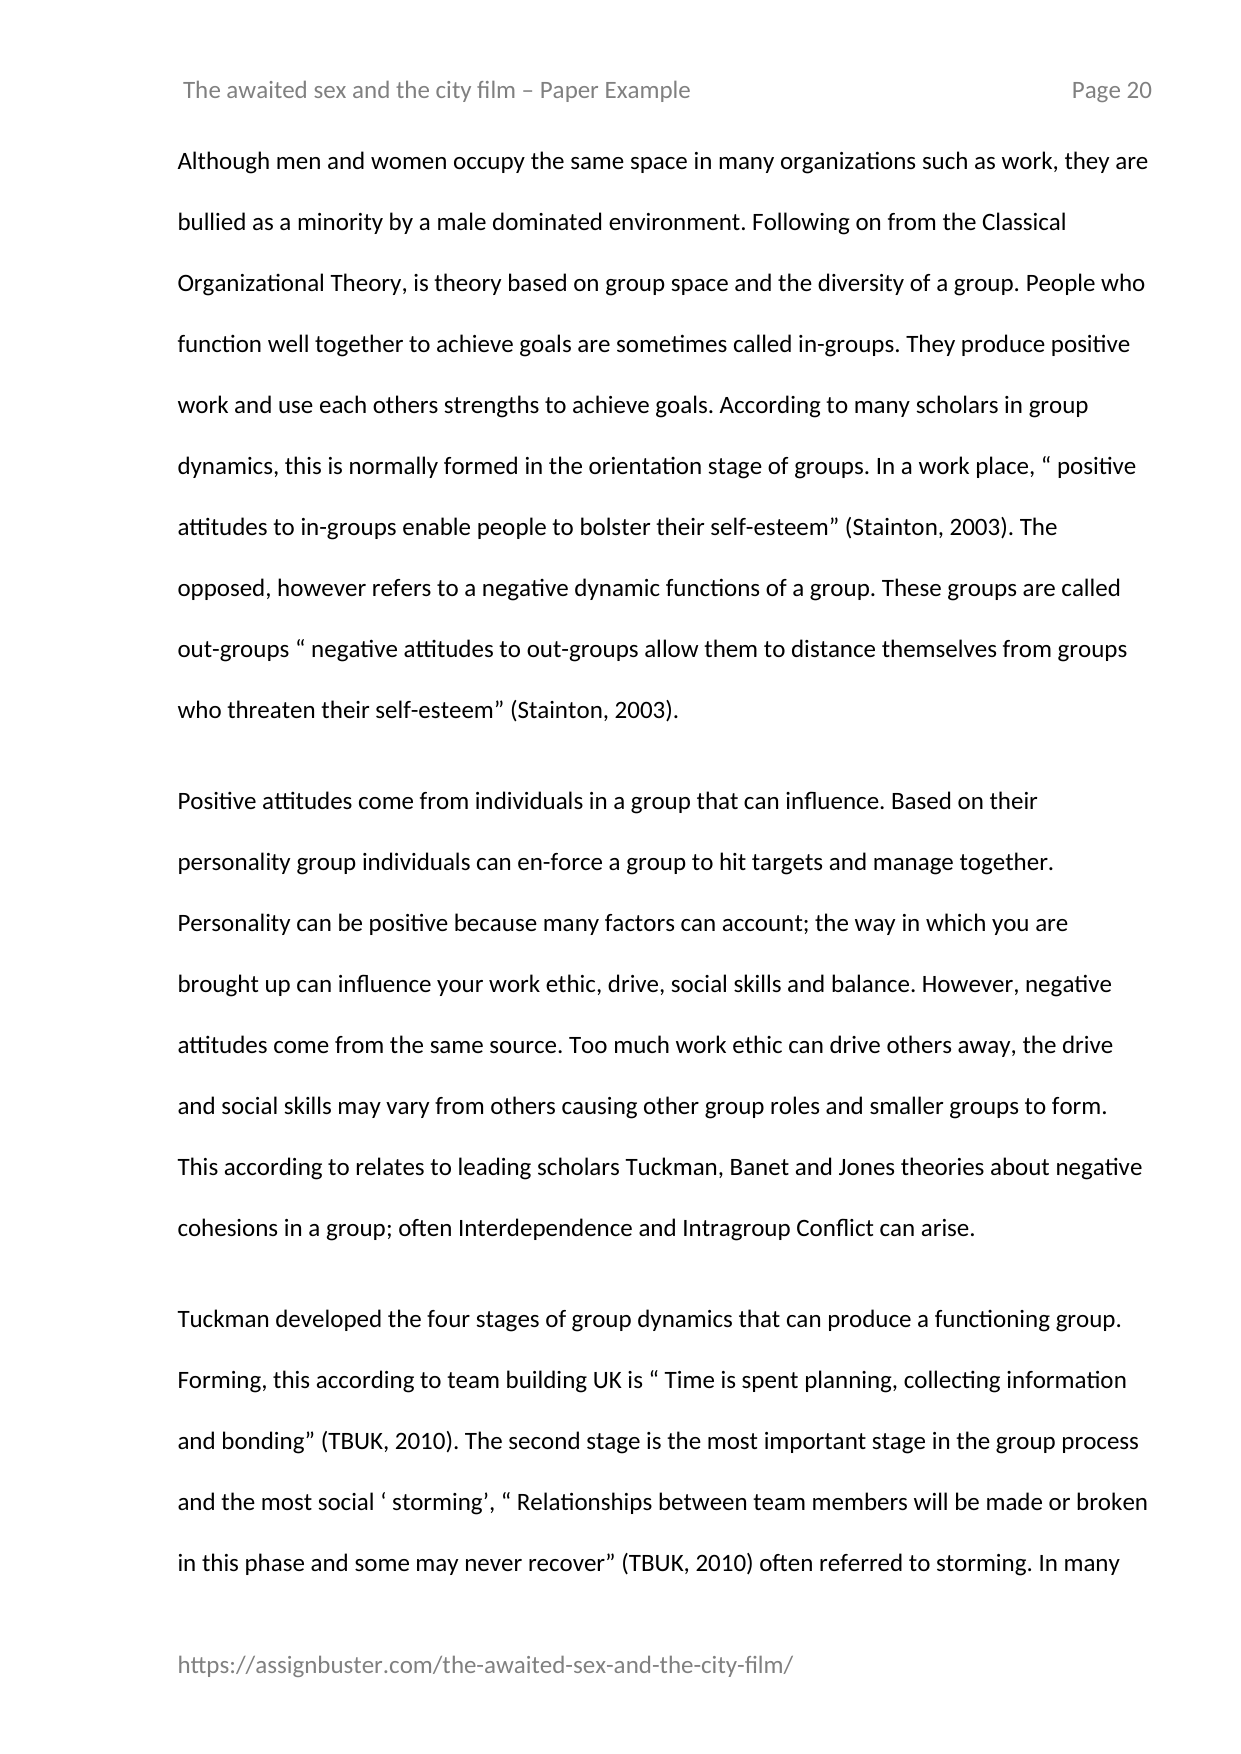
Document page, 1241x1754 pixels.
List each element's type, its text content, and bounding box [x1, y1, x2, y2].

text Although men and women occupy the same space in many organizations such as work, they are bullied as a minority by a male dominated environment. Following on from the Classical Organizational Theory, is theory based on group space and the diversity of a group. People who function well together to achieve goals are sometimes called in-groups. They produce positive work and use each others strengths to achieve goals. According to many scholars in group dynamics, this is normally formed in the orientation stage of groups. In a work place, “ positive attitudes to in-groups enable people to bolster their self-esteem” (Stainton, 2003). The opposed, however refers to a negative dynamic functions of a group. These groups are called out-groups “ negative attitudes to out-groups allow them to distance themselves from groups who threaten their self-esteem” (Stainton, 2003). [177, 145, 1152, 725]
text Positive attitudes come from individuals in a group that can influence. Based on their personality group individuals can en-force a group to hit targets and manage together. Personality can be positive because many factors can account; the way in which you are brought up can influence your work ethic, drive, social skills and balance. However, negative attitudes come from the same source. Too much work ethic can drive others away, the drive and social skills may vary from others causing other group roles and smaller groups to form. This according to relates to leading scholars Tuckman, Banet and Jones theories about negative cohesions in a group; often Interdependence and Intragroup Conflict can arise. [177, 785, 1152, 1243]
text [177, 1303, 1152, 1577]
